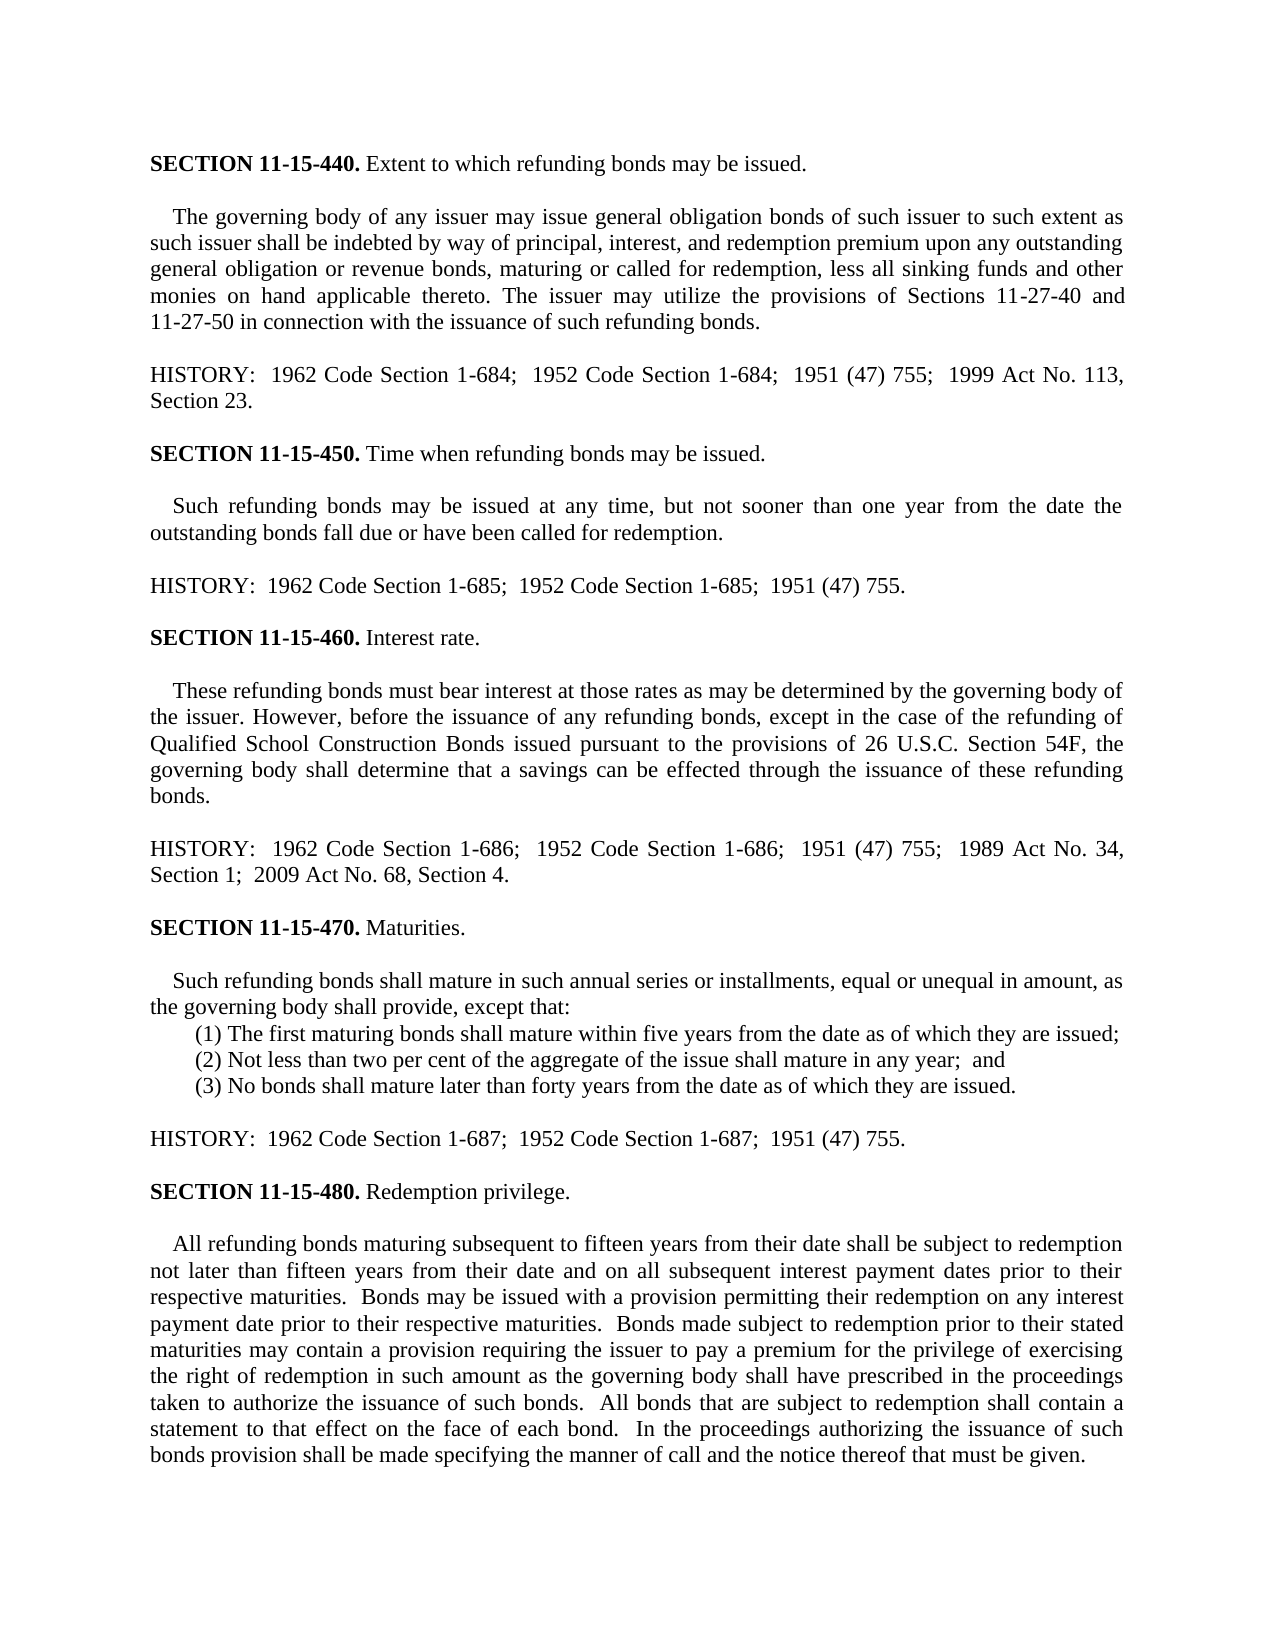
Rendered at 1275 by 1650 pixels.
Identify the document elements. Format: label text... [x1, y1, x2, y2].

text HISTORY: 1962 Code Section 1-687; 1952 Code Section 1-687; 1951 (47) 755. [150, 1125, 1125, 1151]
text The governing body of any issuer may issue general obligation bonds of such issuer to such extent as such issuer shall be indebted by way of principal, interest, and redemption premium upon any outstanding general obligation or revenue bonds, maturing or called for redemption, less all sinking funds and other monies on hand applicable thereto. The issuer may utilize the provisions of Sections 11-27-40 and 11-27-50 in connection with the issuance of such refunding bonds. [150, 203, 1125, 334]
text (1) The first maturing bonds shall mature within five years from the date as of which they are issued; [150, 1020, 1125, 1046]
text (2) Not less than two per cent of the aggregate of the issue shall mature in any year; and [150, 1046, 1125, 1072]
text (3) No bonds shall mature later than forty years from the date as of which they are issued. [150, 1072, 1125, 1099]
text HISTORY: 1962 Code Section 1-685; 1952 Code Section 1-685; 1951 (47) 755. [150, 572, 1125, 598]
text HISTORY: 1962 Code Section 1-686; 1952 Code Section 1-686; 1951 (47) 755; 1989 Act No. 34, Section 1; 2009 Act No. 68, Section 4. [150, 835, 1125, 888]
text SECTION 11-15-440. Extent to which refunding bonds may be issued. [150, 150, 1125, 176]
text Such refunding bonds may be issued at any time, but not sooner than one year from the date the outstanding bonds fall due or have been called for redemption. [150, 493, 1125, 545]
text These refunding bonds must bear interest at those rates as may be determined by the governing body of the issuer. However, before the issuance of any refunding bonds, except in the case of the refunding of Qualified School Construction Bonds issued pursuant to the provisions of 26 U.S.C. Section 54F, the governing body shall determine that a savings can be effected through the issuance of these refunding bonds. [150, 677, 1125, 809]
text All refunding bonds maturing subsequent to fifteen years from their date shall be subject to redemption not later than fifteen years from their date and on all subsequent interest payment dates prior to their respective maturities. Bonds may be issued with a provision permitting their redemption on any interest payment date prior to their respective maturities. Bonds made subject to redemption prior to their stated maturities may contain a provision requiring the issuer to pay a premium for the privilege of exercising the right of redemption in such amount as the governing body shall have prescribed in the proceedings taken to authorize the issuance of such bonds. All bonds that are subject to redemption shall contain a statement to that effect on the face of each bond. In the proceedings authorizing the issuance of such bonds provision shall be made specifying the manner of call and the notice thereof that must be given. [150, 1231, 1125, 1468]
text SECTION 11-15-480. Redemption privilege. [150, 1178, 1125, 1204]
text HISTORY: 1962 Code Section 1-684; 1952 Code Section 1-684; 1951 (47) 755; 1999 Act No. 113, Section 23. [150, 361, 1125, 413]
text SECTION 11-15-460. Interest rate. [150, 624, 1125, 651]
text SECTION 11-15-470. Maturities. [150, 914, 1125, 941]
text SECTION 11-15-450. Time when refunding bonds may be issued. [150, 440, 1125, 466]
text Such refunding bonds shall mature in such annual series or installments, equal or unequal in amount, as the governing body shall provide, except that: [150, 967, 1125, 1020]
